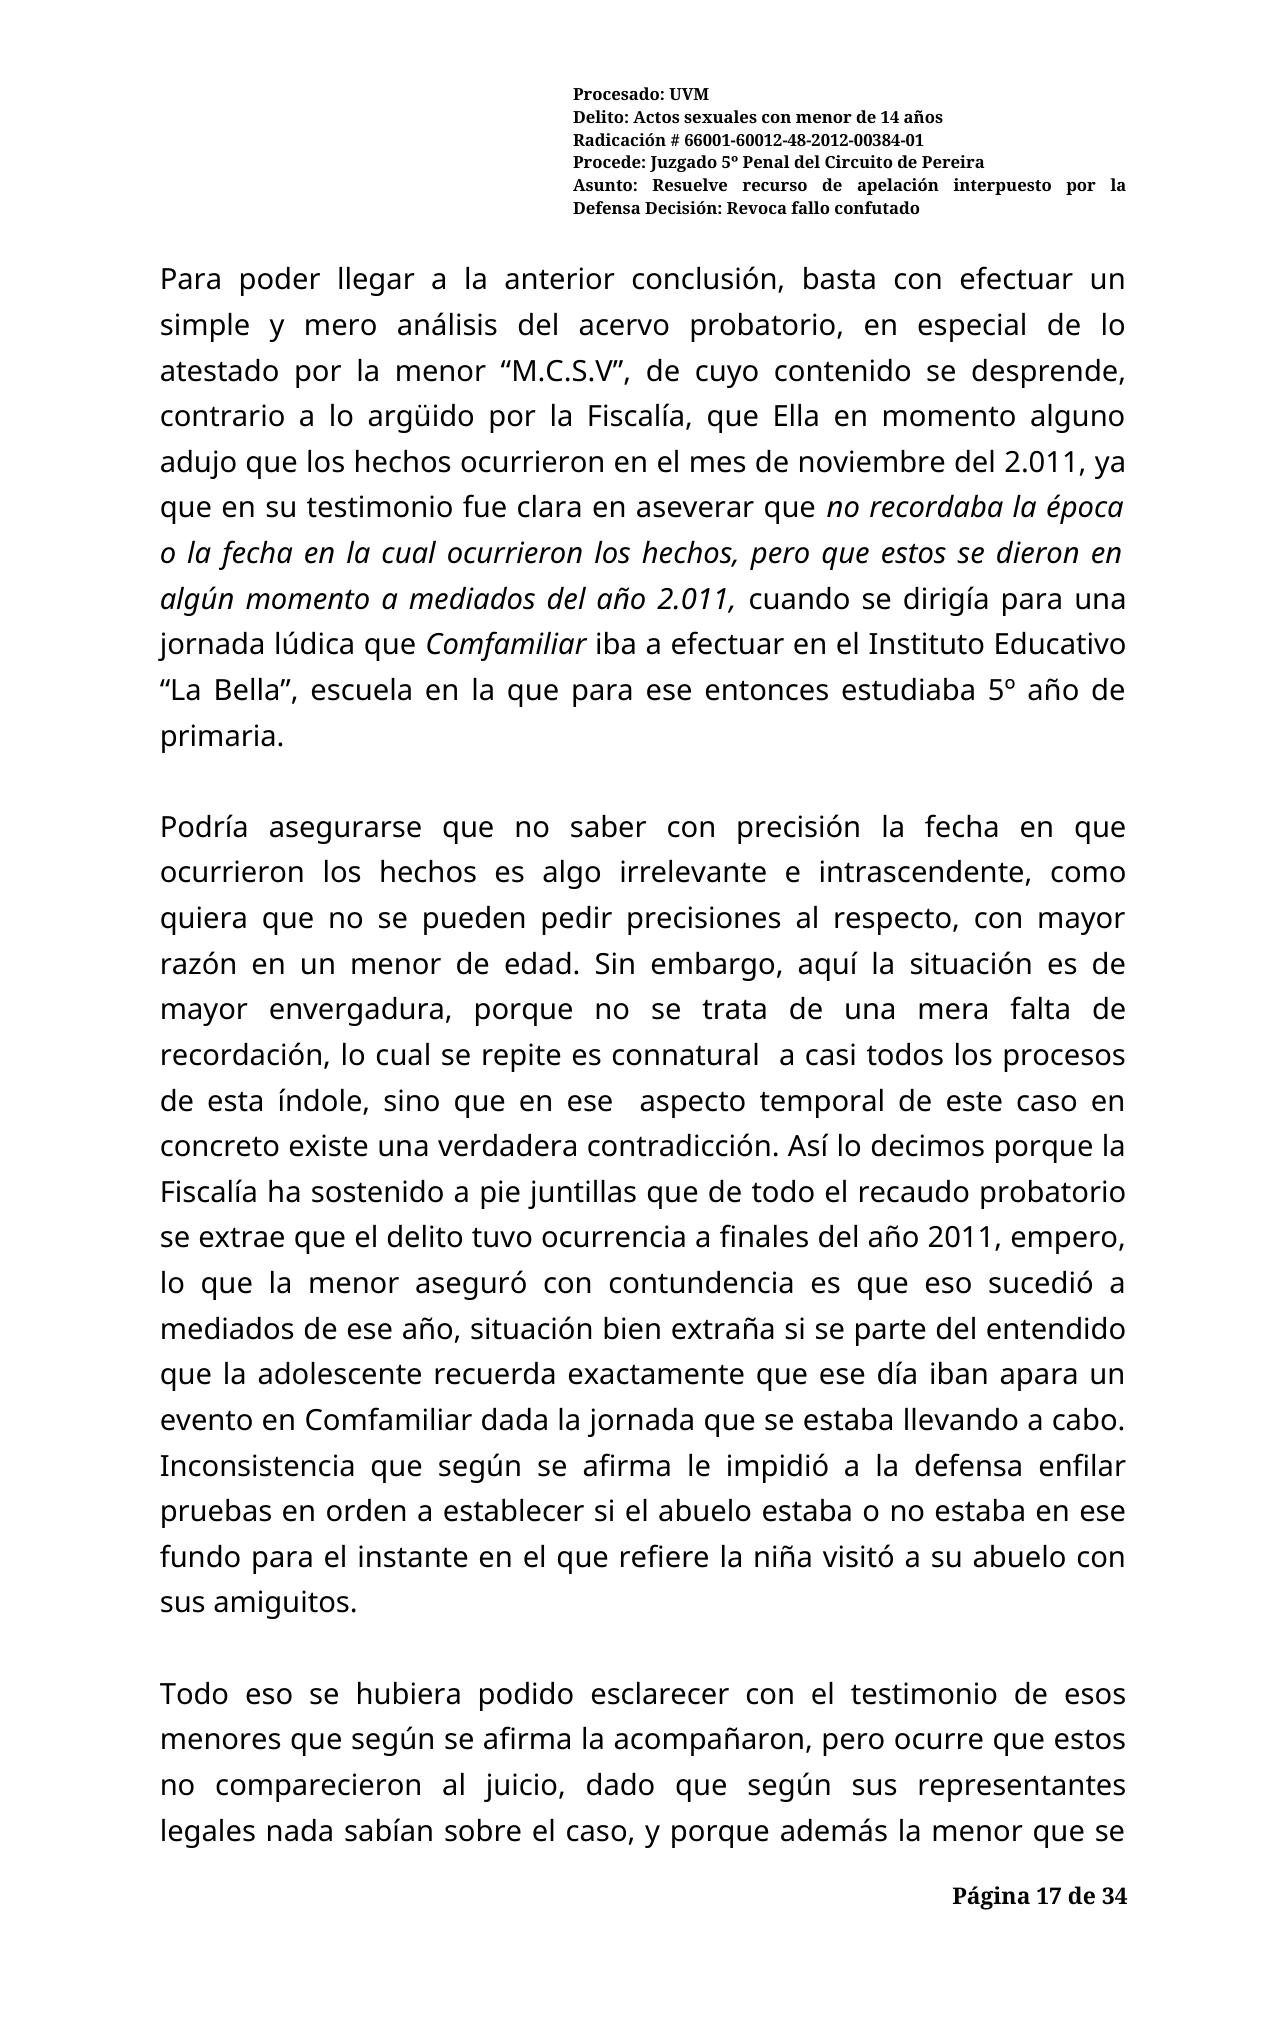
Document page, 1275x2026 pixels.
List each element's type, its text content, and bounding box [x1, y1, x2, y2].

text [159, 1673, 1127, 1849]
text Para poder llegar a la anterior conclusión, basta con efectuar un simple y mero análisis del acervo probatorio, en especial de lo atestado por la menor “M.C.S.V”, de cuyo contenido se desprende, contrario a lo argüido por la Fiscalía, que Ella en momento alguno adujo que los hechos ocurrieron en el mes de noviembre del 2.011, ya que en su testimonio fue clara en aseverar que no recordaba la época o la fecha en la cual ocurrieron los hechos, pero que estos se dieron en algún momento a mediados del año 2.011, cuando se dirigía para una jornada lúdica que Comfamiliar iba a efectuar en el Instituto Educativo “La Bella”, escuela en la que para ese entonces estudiaba 5º año de primaria. [159, 259, 1127, 754]
text Podría asegurarse que no saber con precisión la fecha en que ocurrieron los hechos es algo irrelevante e intrascendente, como quiera que no se pueden pedir precisiones al respecto, con mayor razón en un menor de edad. Sin embargo, aquí la situación es de mayor envergadura, porque no se trata de una mera falta de recordación, lo cual se repite es connatural a casi todos los procesos de esta índole, sino que en ese aspecto temporal de este caso en concreto existe una verdadera contradicción. Así lo decimos porque la Fiscalía ha sostenido a pie juntillas que de todo el recaudo probatorio se extrae que el delito tuvo ocurrencia a finales del año 2011, empero, lo que la menor aseguró con contundencia es que eso sucedió a mediados de ese año, situación bien extraña si se parte del entendido que la adolescente recuerda exactamente que ese día iban apara un evento en Comfamiliar dada la jornada que se estaba llevando a cabo. Inconsistencia que según se afirma le impidió a la defensa enfilar pruebas en orden a establecer si el abuelo estaba o no estaba en ese fundo para el instante en el que refiere la niña visitó a su abuelo con sus amiguitos. [159, 806, 1127, 1621]
